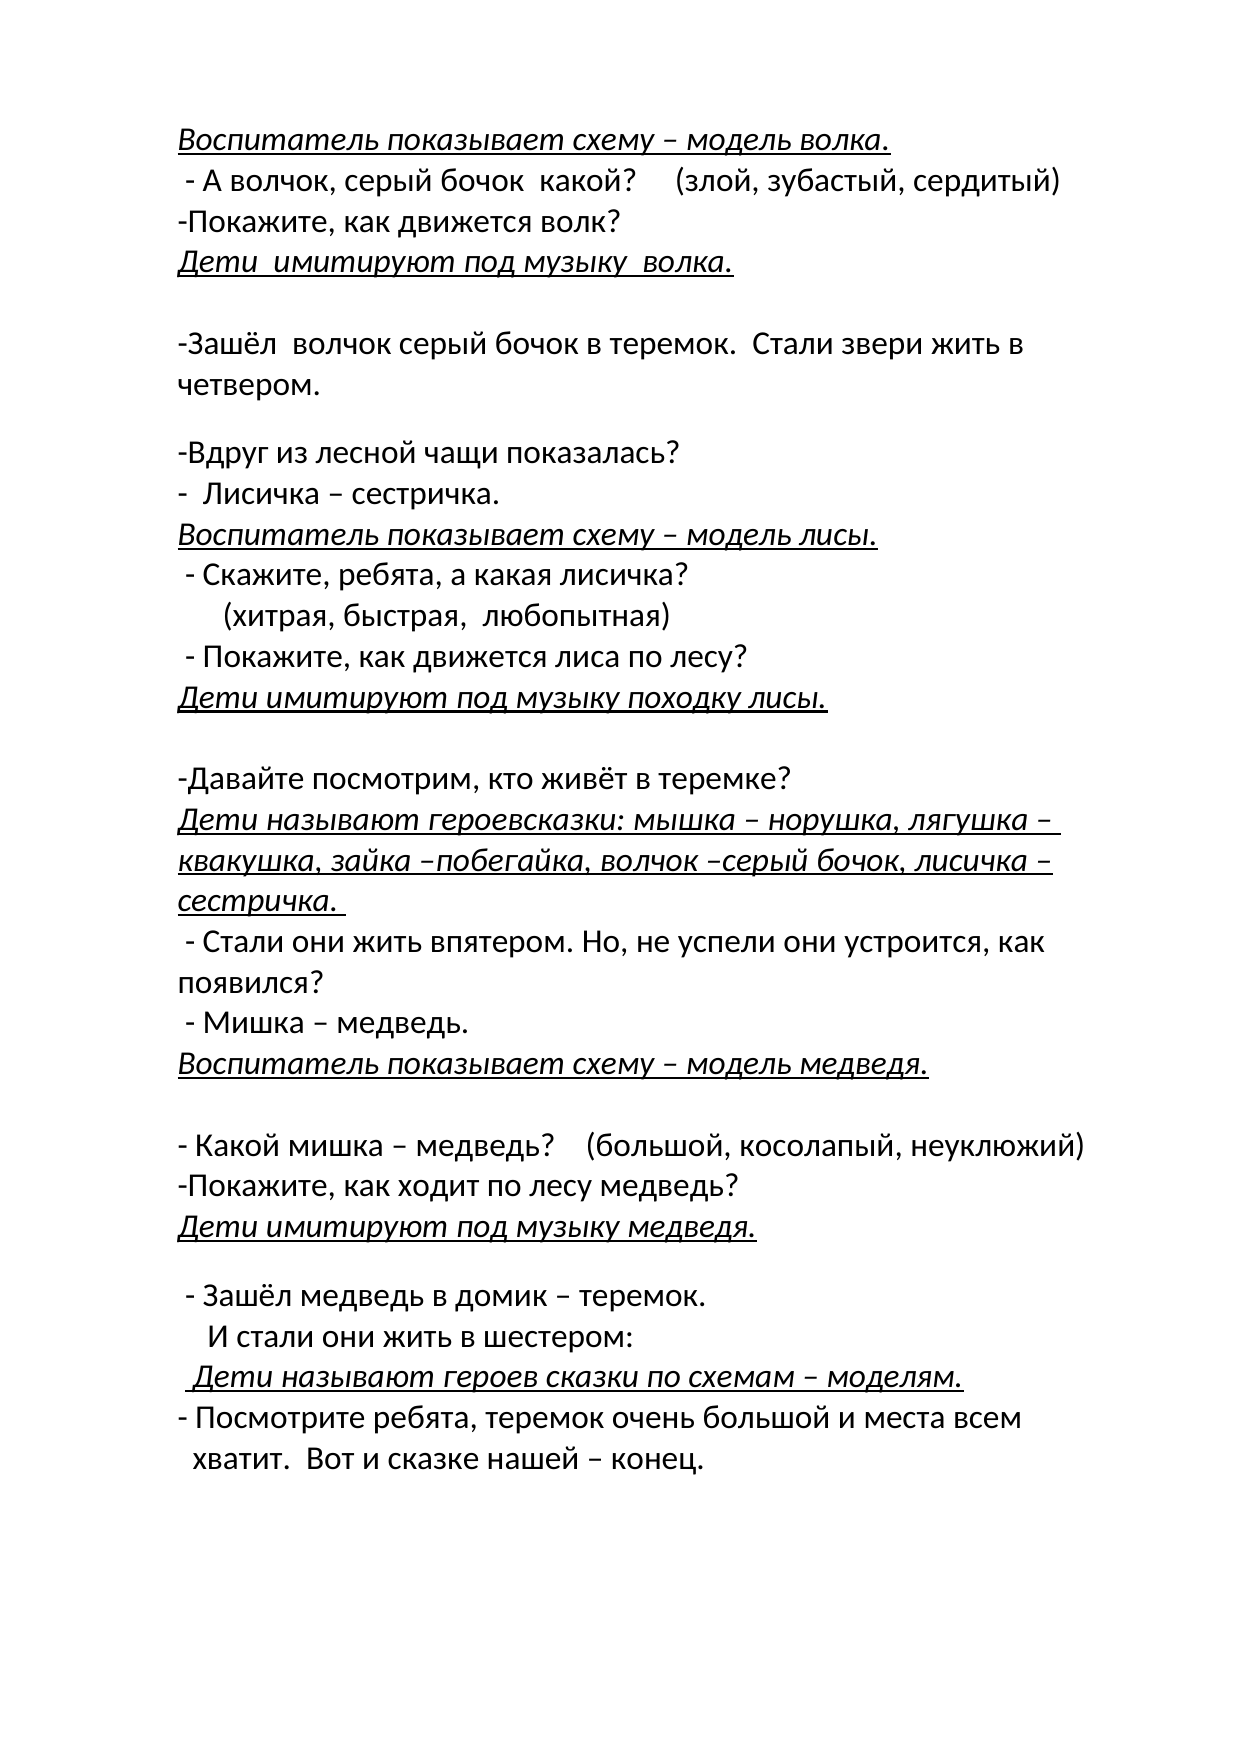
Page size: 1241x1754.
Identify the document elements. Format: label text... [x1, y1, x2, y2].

text Дети имитируют под музыку волка. [177, 240, 1152, 281]
text -Покажите, как движется волк? [177, 199, 1152, 240]
text Воспитатель показывает схему – модель медведя. [177, 1042, 1152, 1083]
text -Давайте посмотрим, кто живёт в теремке? [177, 757, 1152, 798]
text - Скажите, ребята, а какая лисичка? [177, 553, 1152, 594]
text хватит. Вот и сказке нашей – конец. [177, 1437, 1152, 1477]
text - Зашёл медведь в домик – теремок. [177, 1274, 1152, 1314]
text Воспитатель показывает схему – модель лисы. [177, 513, 1152, 553]
text - Мишка – медведь. [177, 1001, 1152, 1042]
text -Покажите, как ходит по лесу медведь? [177, 1164, 1152, 1205]
text - Покажите, как движется лиса по лесу? [177, 635, 1152, 676]
text Дети имитируют под музыку медведя. [177, 1205, 1152, 1246]
text И стали они жить в шестером: [177, 1314, 1152, 1355]
text - А волчок, серый бочок какой? (злой, зубастый, сердитый) [177, 159, 1152, 199]
text Воспитатель показывает схему – модель волка. [177, 118, 1152, 159]
text Дети называют героев сказки по схемам – моделям. [177, 1355, 1152, 1396]
text -Вдруг из лесной чащи показалась? [177, 431, 1152, 472]
text - Стали они жить впятером. Но, не успели они устроится, как появился? [177, 920, 1152, 1001]
text Дети называют героевсказки: мышка – норушка, лягушка – квакушка, зайка –побегайка, волчок –серый бочок, лисичка –сестричка. [177, 798, 1152, 920]
text - Какой мишка – медведь? (большой, косолапый, неуклюжий) [177, 1124, 1152, 1164]
text (хитрая, быстрая, любопытная) [177, 594, 1152, 635]
text -Зашёл волчок серый бочок в теремок. Стали звери жить в четвером. [177, 322, 1152, 403]
text Дети имитируют под музыку походку лисы. [177, 676, 1152, 716]
text - Посмотрите ребята, теремок очень большой и места всем [177, 1396, 1152, 1437]
text - Лисичка – сестричка. [177, 472, 1152, 513]
